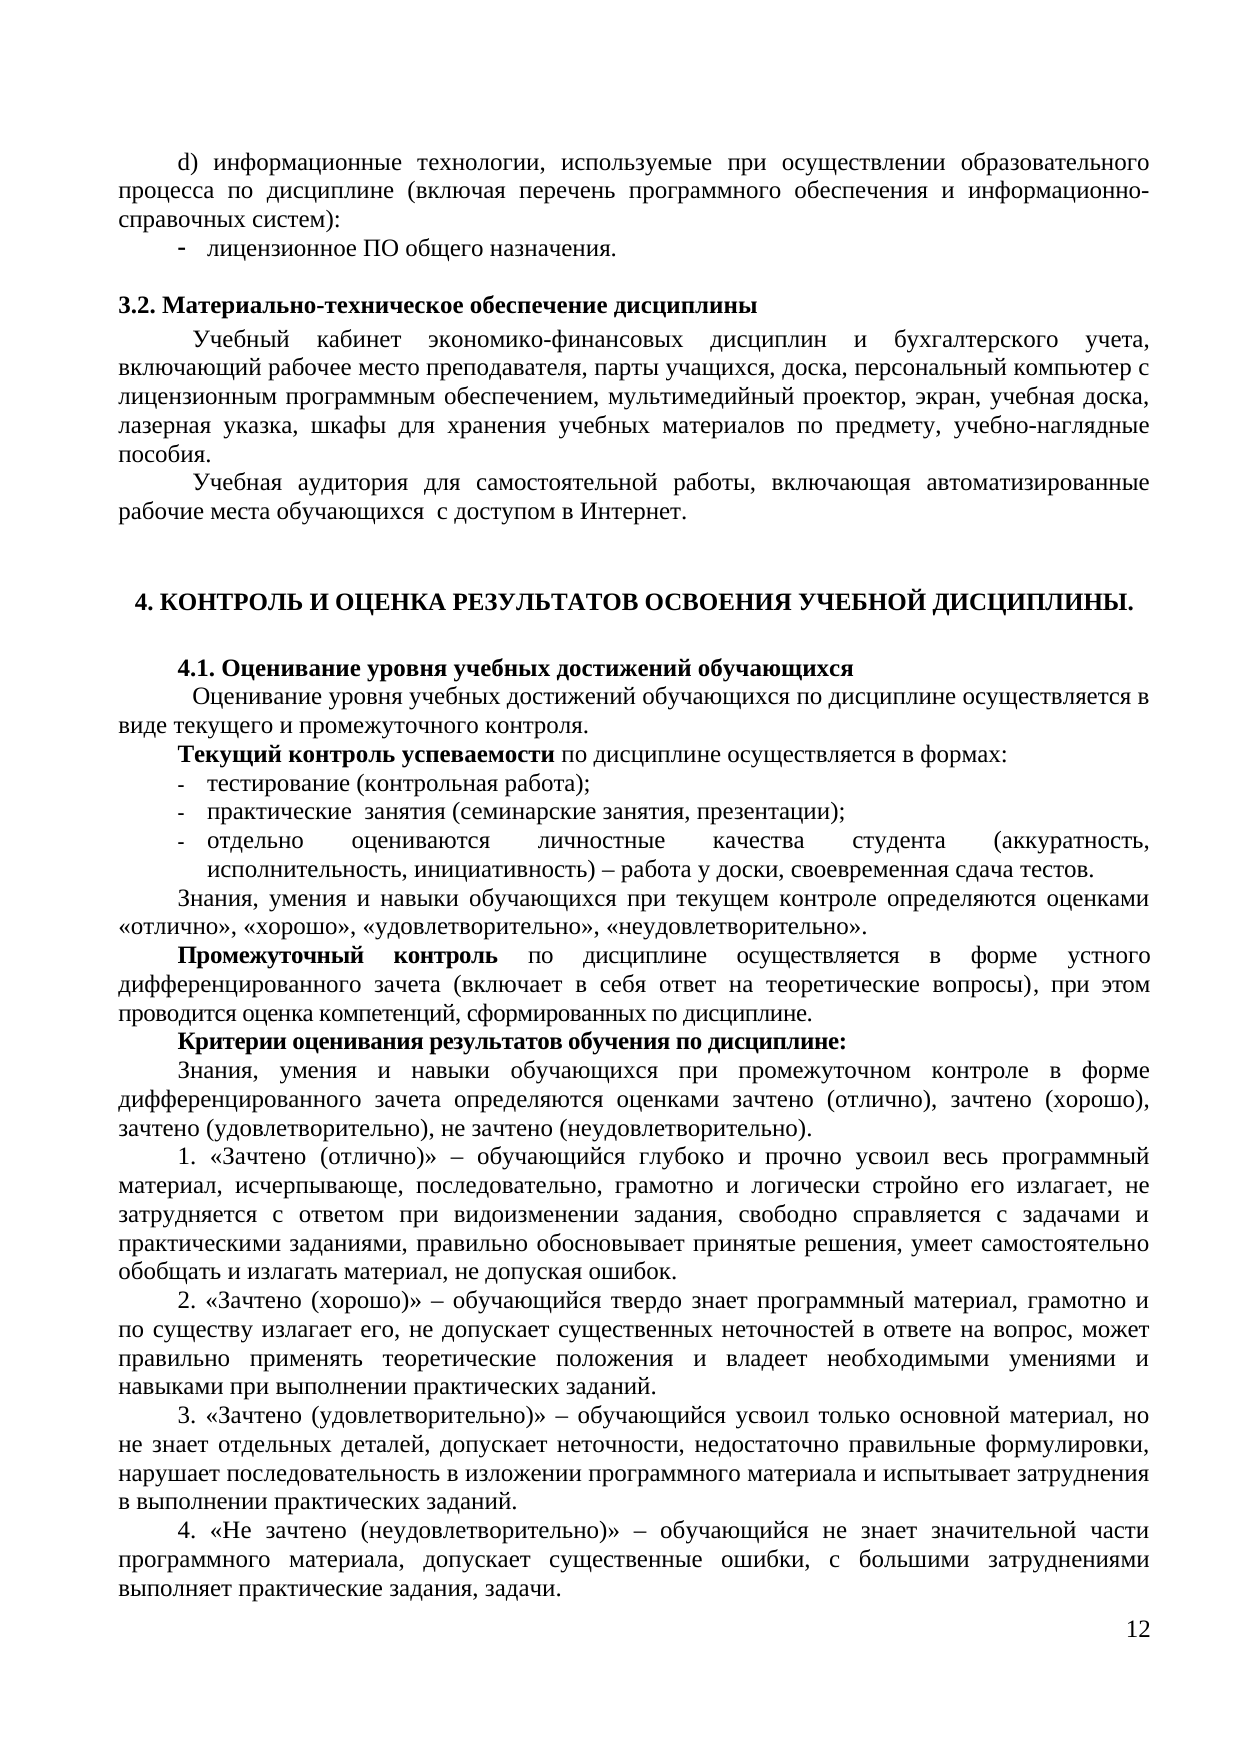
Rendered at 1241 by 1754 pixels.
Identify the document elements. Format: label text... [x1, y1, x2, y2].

text Промежуточный контроль по дисциплине осуществляется в форме устного дифференцированного зачета (включает в себя ответ на теоретические вопросы), при этом проводится оценка компетенций, сформированных по дисциплине. [118, 940, 1150, 1026]
list тестирование (контрольная работа); [177, 768, 1150, 796]
text Оценивание уровня учебных достижений обучающихся по дисциплине осуществляется в виде текущего и промежуточного контроля. [118, 681, 1150, 739]
list отдельно оцениваются личностные качества студента (аккуратность, исполнительность, инициативность) – работа у доски, своевременная сдача тестов. [177, 825, 1150, 883]
text Учебный кабинет экономико-финансовых дисциплин и бухгалтерского учета, включающий рабочее место преподавателя, парты учащихся, доска, персональный компьютер с лицензионным программным обеспечением, мультимедийный проектор, экран, учебная доска, лазерная указка, шкафы для хранения учебных материалов по предмету, учебно-наглядные пособия. [118, 324, 1150, 467]
list практические занятия (семинарские занятия, презентации); [177, 796, 1150, 825]
text Знания, умения и навыки обучающихся при промежуточном контроле в форме дифференцированного зачета определяются оценками зачтено (отлично), зачтено (хорошо), зачтено (удовлетворительно), не зачтено (неудовлетворительно). [118, 1055, 1150, 1141]
text 3. «Зачтено (удовлетворительно)» – обучающийся усвоил только основной материал, но не знает отдельных деталей, допускает неточности, недостаточно правильные формулировки, нарушает последовательность в изложении программного материала и испытывает затруднения в выполнении практических заданий. [118, 1400, 1150, 1515]
subtitle 4. Контроль и оценка результатов освоения УЧЕБНОЙ Дисциплины. [118, 587, 1150, 615]
text Критерии оценивания результатов обучения по дисциплине: [118, 1026, 1150, 1055]
text 4. «Не зачтено (неудовлетворительно)» – обучающийся не знает значительной части программного материала, допускает существенные ошибки, с большими затруднениями выполняет практические задания, задачи. [118, 1515, 1150, 1601]
text 3.2. Материально-техническое обеспечение дисциплины [118, 291, 1150, 319]
text 2. «Зачтено (хорошо)» – обучающийся твердо знает программный материал, грамотно и по существу излагает его, не допускает существенных неточностей в ответе на вопрос, может правильно применять теоретические положения и владеет необходимыми умениями и навыками при выполнении практических заданий. [118, 1285, 1150, 1400]
text 1. «Зачтено (отлично)» – обучающийся глубоко и прочно усвоил весь программный материал, исчерпывающе, последовательно, грамотно и логически стройно его излагает, не затрудняется с ответом при видоизменении задания, свободно справляется с задачами и практическими заданиями, правильно обосновывает принятые решения, умеет самостоятельно обобщать и излагать материал, не допуская ошибок. [118, 1141, 1150, 1285]
text Знания, умения и навыки обучающихся при текущем контроле определяются оценками «отлично», «хорошо», «удовлетворительно», «неудовлетворительно». [118, 883, 1150, 940]
text Текущий контроль успеваемости по дисциплине осуществляется в формах: [118, 739, 1150, 768]
list лицензионное ПО общего назначения. [177, 233, 1150, 262]
text 4.1. Оценивание уровня учебных достижений обучающихся [118, 653, 1150, 681]
text d) информационные технологии, используемые при осуществлении образовательного процесса по дисциплине (включая перечень программного обеспечения и информационно-справочных систем): [118, 147, 1150, 233]
text Учебная аудитория для самостоятельной работы, включающая автоматизированные рабочие места обучающихся c доступом в Интернет. [118, 467, 1150, 525]
